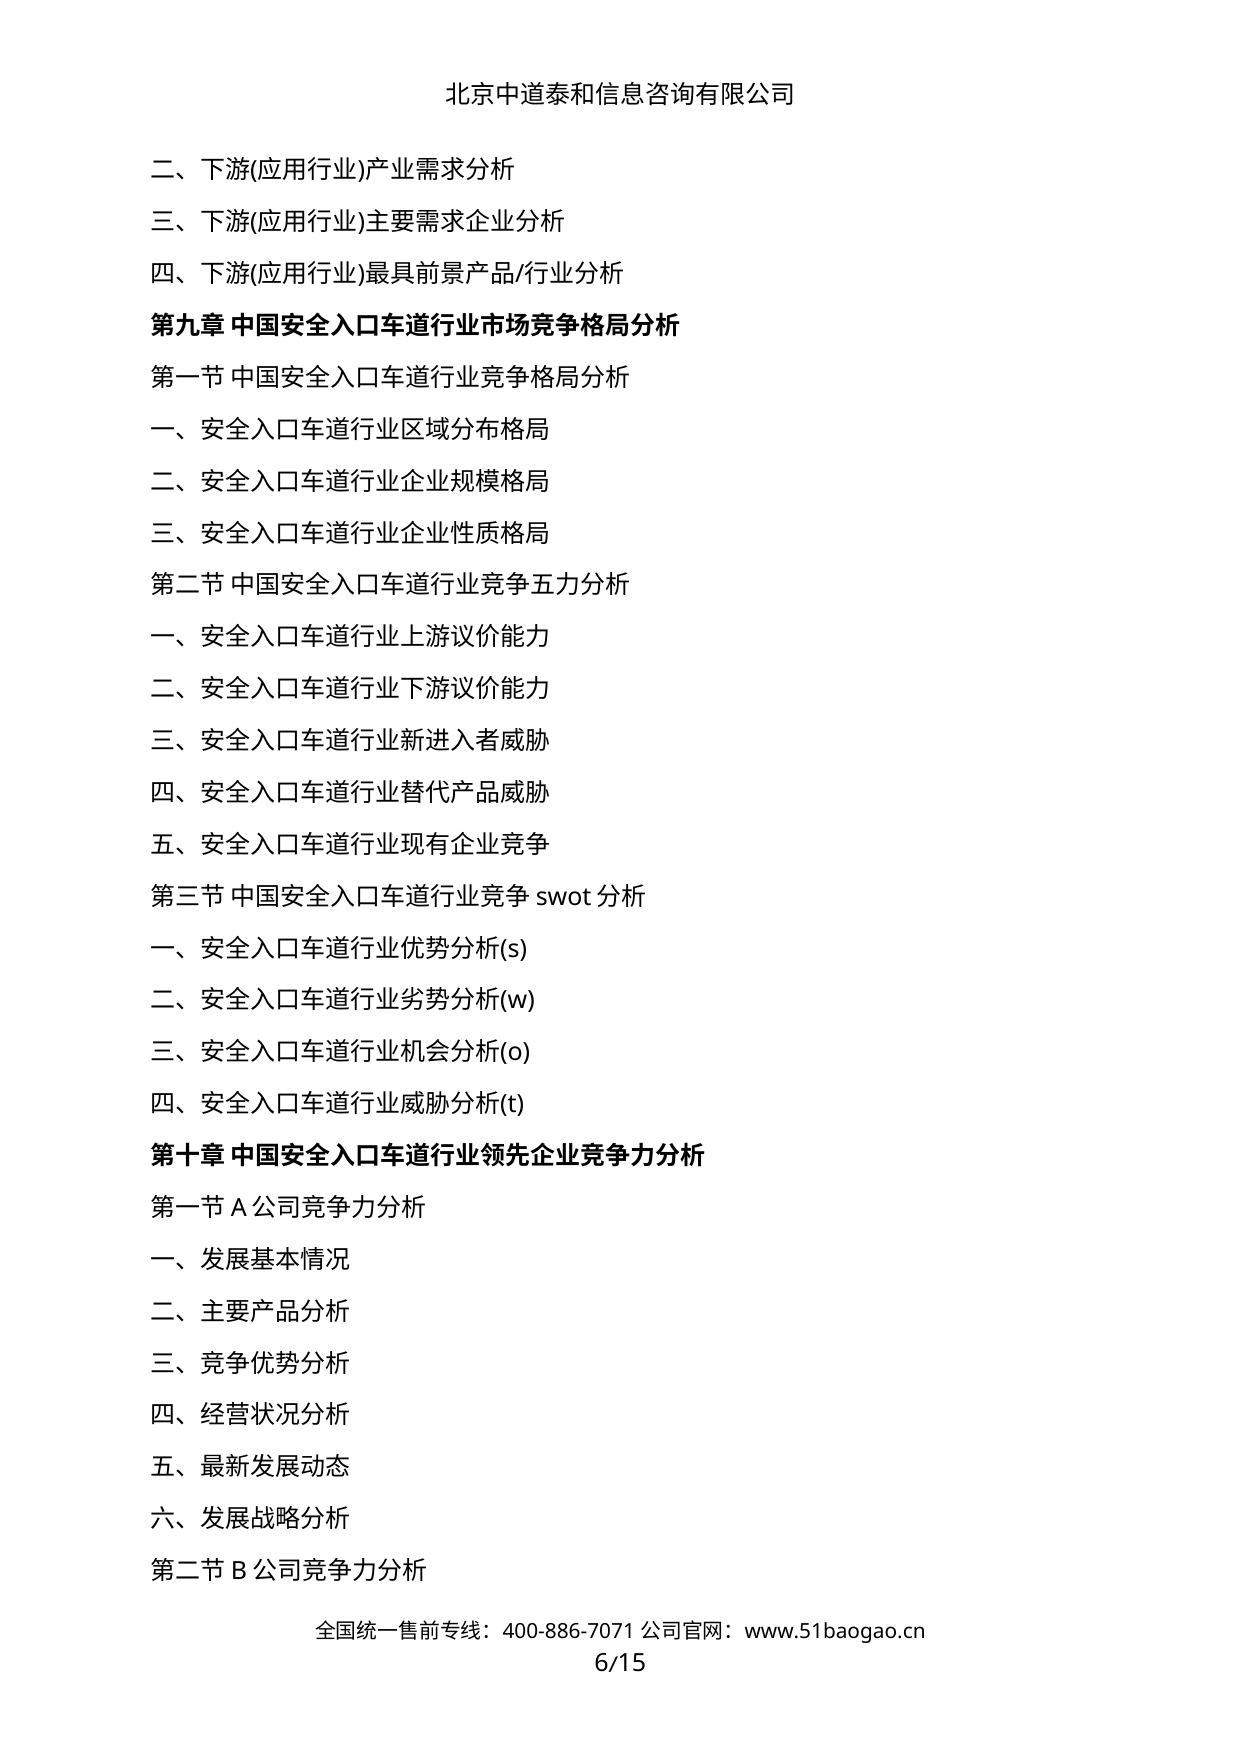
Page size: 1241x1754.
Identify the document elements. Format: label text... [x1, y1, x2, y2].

text 第一节 中国安全入口车道行业竞争格局分析 [150, 357, 1090, 394]
text 四、安全入口车道行业威胁分析(t) [150, 1084, 1090, 1120]
text 五、安全入口车道行业现有企业竞争 [150, 824, 1090, 861]
text 一、安全入口车道行业优势分析(s) [150, 928, 1090, 964]
text 一、安全入口车道行业上游议价能力 [150, 617, 1090, 653]
text 二、安全入口车道行业下游议价能力 [150, 669, 1090, 705]
text 一、发展基本情况 [150, 1239, 1090, 1276]
text 第二节 中国安全入口车道行业竞争五力分析 [150, 565, 1090, 601]
text 第九章 中国安全入口车道行业市场竞争格局分析 [150, 306, 1090, 342]
text 二、安全入口车道行业劣势分析(w) [150, 980, 1090, 1016]
text 四、安全入口车道行业替代产品威胁 [150, 772, 1090, 809]
text 第二节 B公司竞争力分析 [150, 1551, 1090, 1587]
text 二、安全入口车道行业企业规模格局 [150, 461, 1090, 497]
text 第一节 A公司竞争力分析 [150, 1187, 1090, 1224]
text 四、经营状况分析 [150, 1395, 1090, 1431]
text 二、下游(应用行业)产业需求分析 [150, 150, 1090, 186]
text 六、发展战略分析 [150, 1499, 1090, 1535]
text 第三节 中国安全入口车道行业竞争swot分析 [150, 876, 1090, 912]
text 三、安全入口车道行业企业性质格局 [150, 513, 1090, 549]
text 五、最新发展动态 [150, 1447, 1090, 1483]
text 三、安全入口车道行业新进入者威胁 [150, 721, 1090, 757]
text 四、下游(应用行业)最具前景产品/行业分析 [150, 254, 1090, 290]
text 二、主要产品分析 [150, 1291, 1090, 1327]
text 三、下游(应用行业)主要需求企业分析 [150, 202, 1090, 238]
text 三、安全入口车道行业机会分析(o) [150, 1032, 1090, 1068]
text 一、安全入口车道行业区域分布格局 [150, 409, 1090, 446]
text 三、竞争优势分析 [150, 1343, 1090, 1379]
text 第十章 中国安全入口车道行业领先企业竞争力分析 [150, 1136, 1090, 1172]
